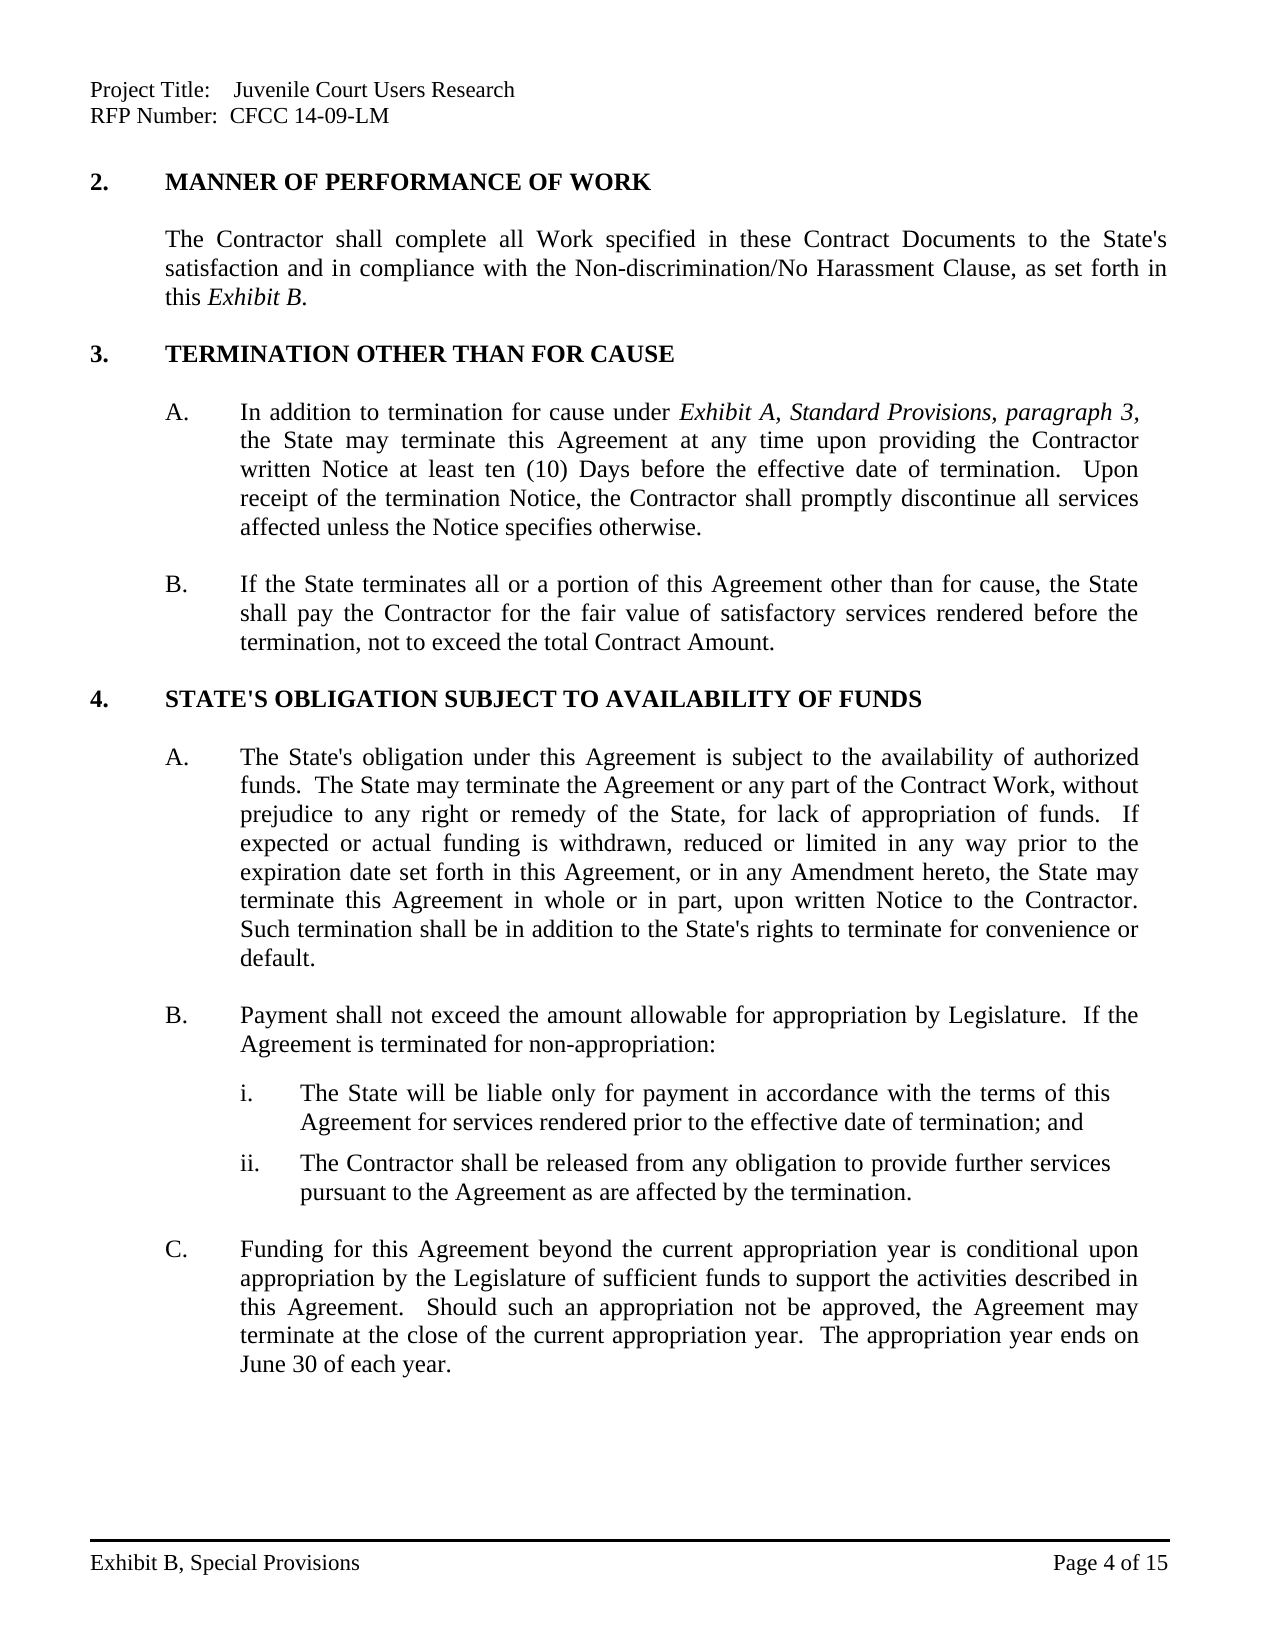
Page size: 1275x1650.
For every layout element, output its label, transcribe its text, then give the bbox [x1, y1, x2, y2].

text TERMINATION OTHER THAN FOR CAUSE [90, 339, 1170, 368]
text Funding for this Agreement beyond the current appropriation year is conditional upon appropriation by the Legislature of sufficient funds to support the activities described in this Agreement. Should such an appropriation not be approved, the Agreement may terminate at the close of the current appropriation year. The appropriation year ends on June 30 of each year. [165, 1234, 1140, 1378]
text In addition to termination for cause under Exhibit A, Standard Provisions, paragraph 3, the State may terminate this Agreement at any time upon providing the Contractor written Notice at least ten (10) Days before the effective date of termination. Upon receipt of the termination Notice, the Contractor shall promptly discontinue all services affected unless the Notice specifies otherwise. [165, 397, 1140, 541]
text The Contractor shall be released from any obligation to provide further services pursuant to the Agreement as are affected by the termination. [240, 1148, 1111, 1205]
text The State will be liable only for payment in accordance with the terms of this Agreement for services rendered prior to the effective date of termination; and [240, 1078, 1111, 1135]
text Payment shall not exceed the amount allowable for appropriation by Legislature. If the Agreement is terminated for non-appropriation: [165, 1001, 1140, 1058]
text If the State terminates all or a portion of this Agreement other than for cause, the State shall pay the Contractor for the fair value of satisfactory services rendered before the termination, not to exceed the total Contract Amount. [165, 569, 1140, 656]
text MANNER OF PERFORMANCE OF WORK [90, 167, 1170, 196]
text The State's obligation under this Agreement is subject to the availability of authorized funds. The State may terminate the Agreement or any part of the Contract Work, without prejudice to any right or remedy of the State, for lack of appropriation of funds. If expected or actual funding is withdrawn, reduced or limited in any way prior to the expiration date set forth in this Agreement, or in any Amendment hereto, the State may terminate this Agreement in whole or in part, upon written Notice to the Contractor. Such termination shall be in addition to the State's rights to terminate for convenience or default. [165, 742, 1140, 972]
text STATE'S OBLIGATION SUBJECT TO AVAILABILITY OF FUNDS [90, 684, 1170, 713]
subtitle The Contractor shall complete all Work specified in these Contract Documents to the State's satisfaction and in compliance with the Non-discrimination/No Harassment Clause, as set forth in this Exhibit B. [165, 224, 1168, 311]
